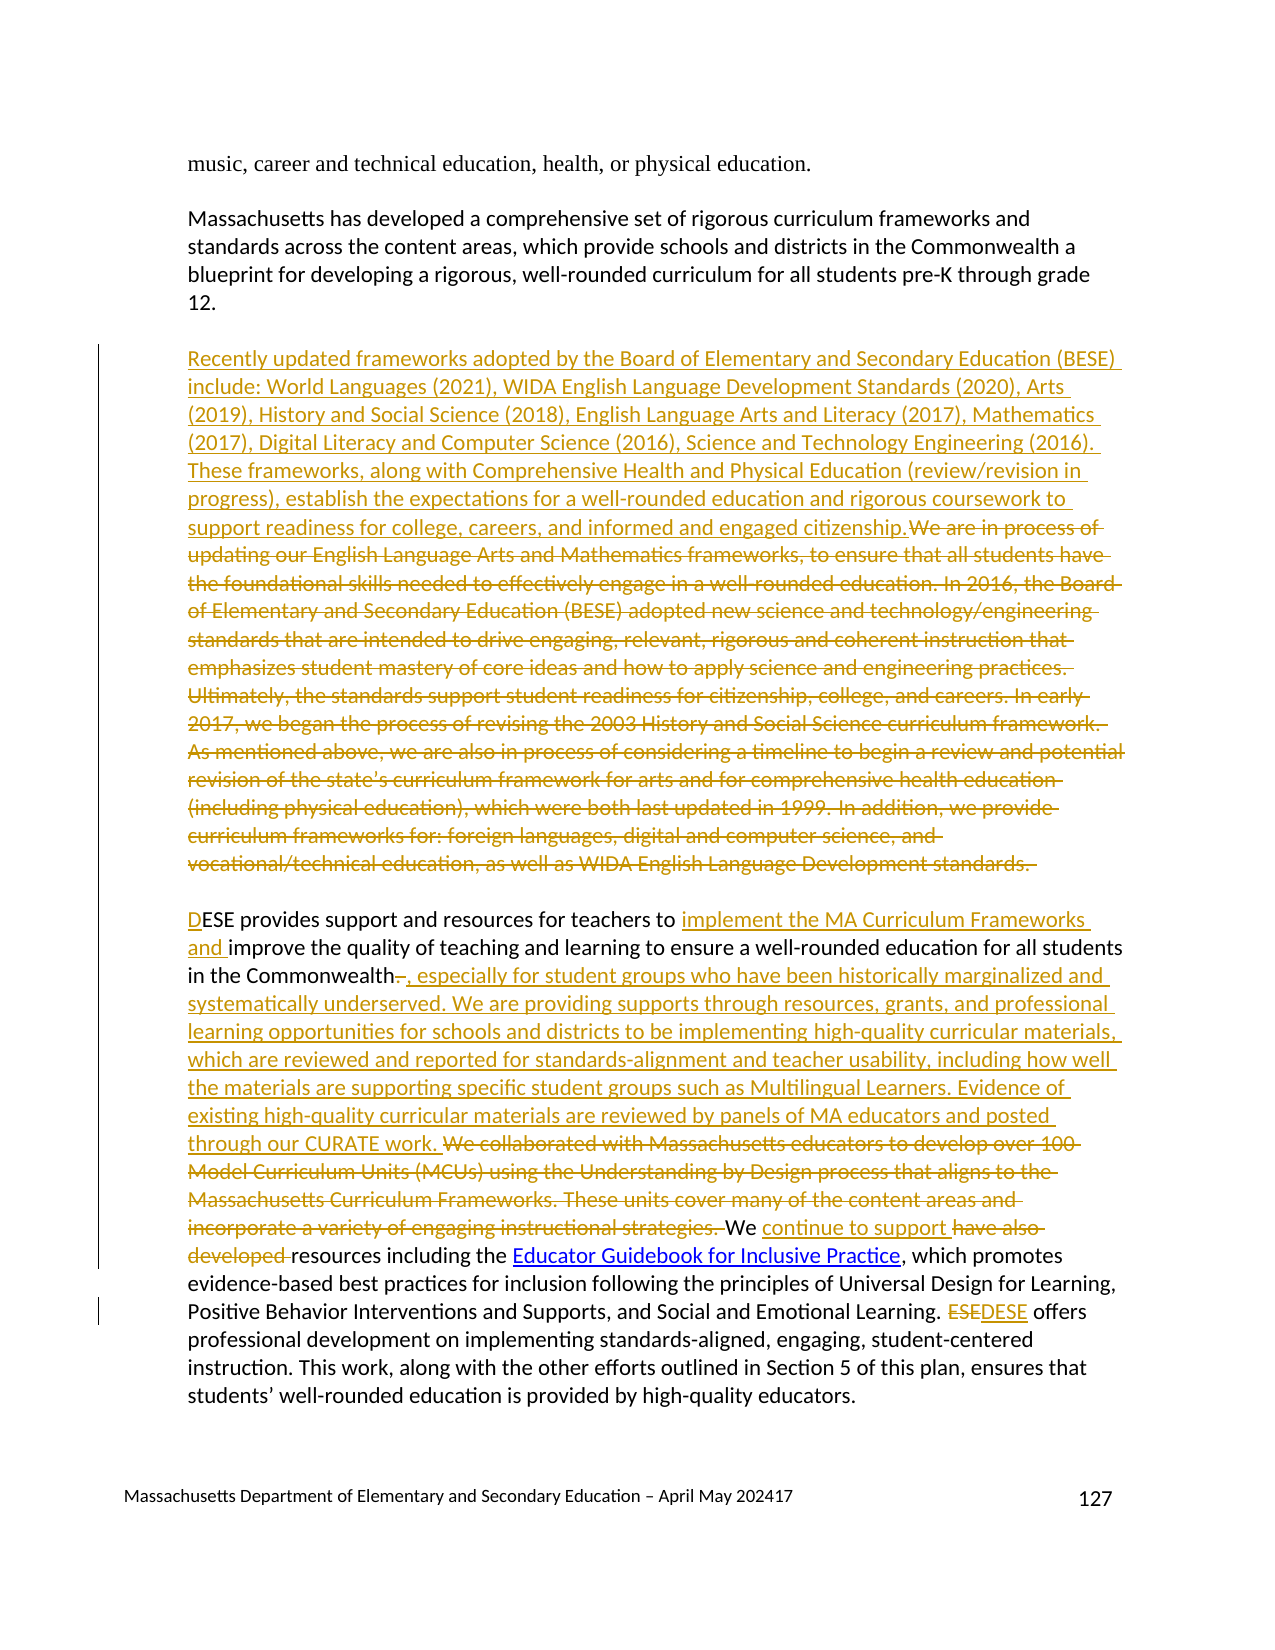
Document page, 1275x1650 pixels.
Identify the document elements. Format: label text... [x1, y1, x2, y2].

list ESE provides support and resources for teachers to improve the quality of teaching and learning to ensure a well-rounded education for all students in the CommonwealthWe resources including the Educator Guidebook for Inclusive Practice, which promotes evidence-based best practices for inclusion following the principles of Universal Design for Learning, Positive Behavior Interventions and Supports, and Social and Emotional Learning. offers professional development on implementing standards-aligned, engaging, student-centered instruction. This work, along with the other efforts outlined in Section 5 of this plan, ensures that students’ well-rounded education is provided by high-quality educators. [187, 905, 1125, 1409]
list Massachusetts has developed a comprehensive set of rigorous curriculum frameworks and standards across the content areas, which provide schools and districts in the Commonwealth a blueprint for developing a rigorous, well-rounded curriculum for all students pre-K through grade 12. [187, 204, 1125, 316]
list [150, 150, 1125, 204]
